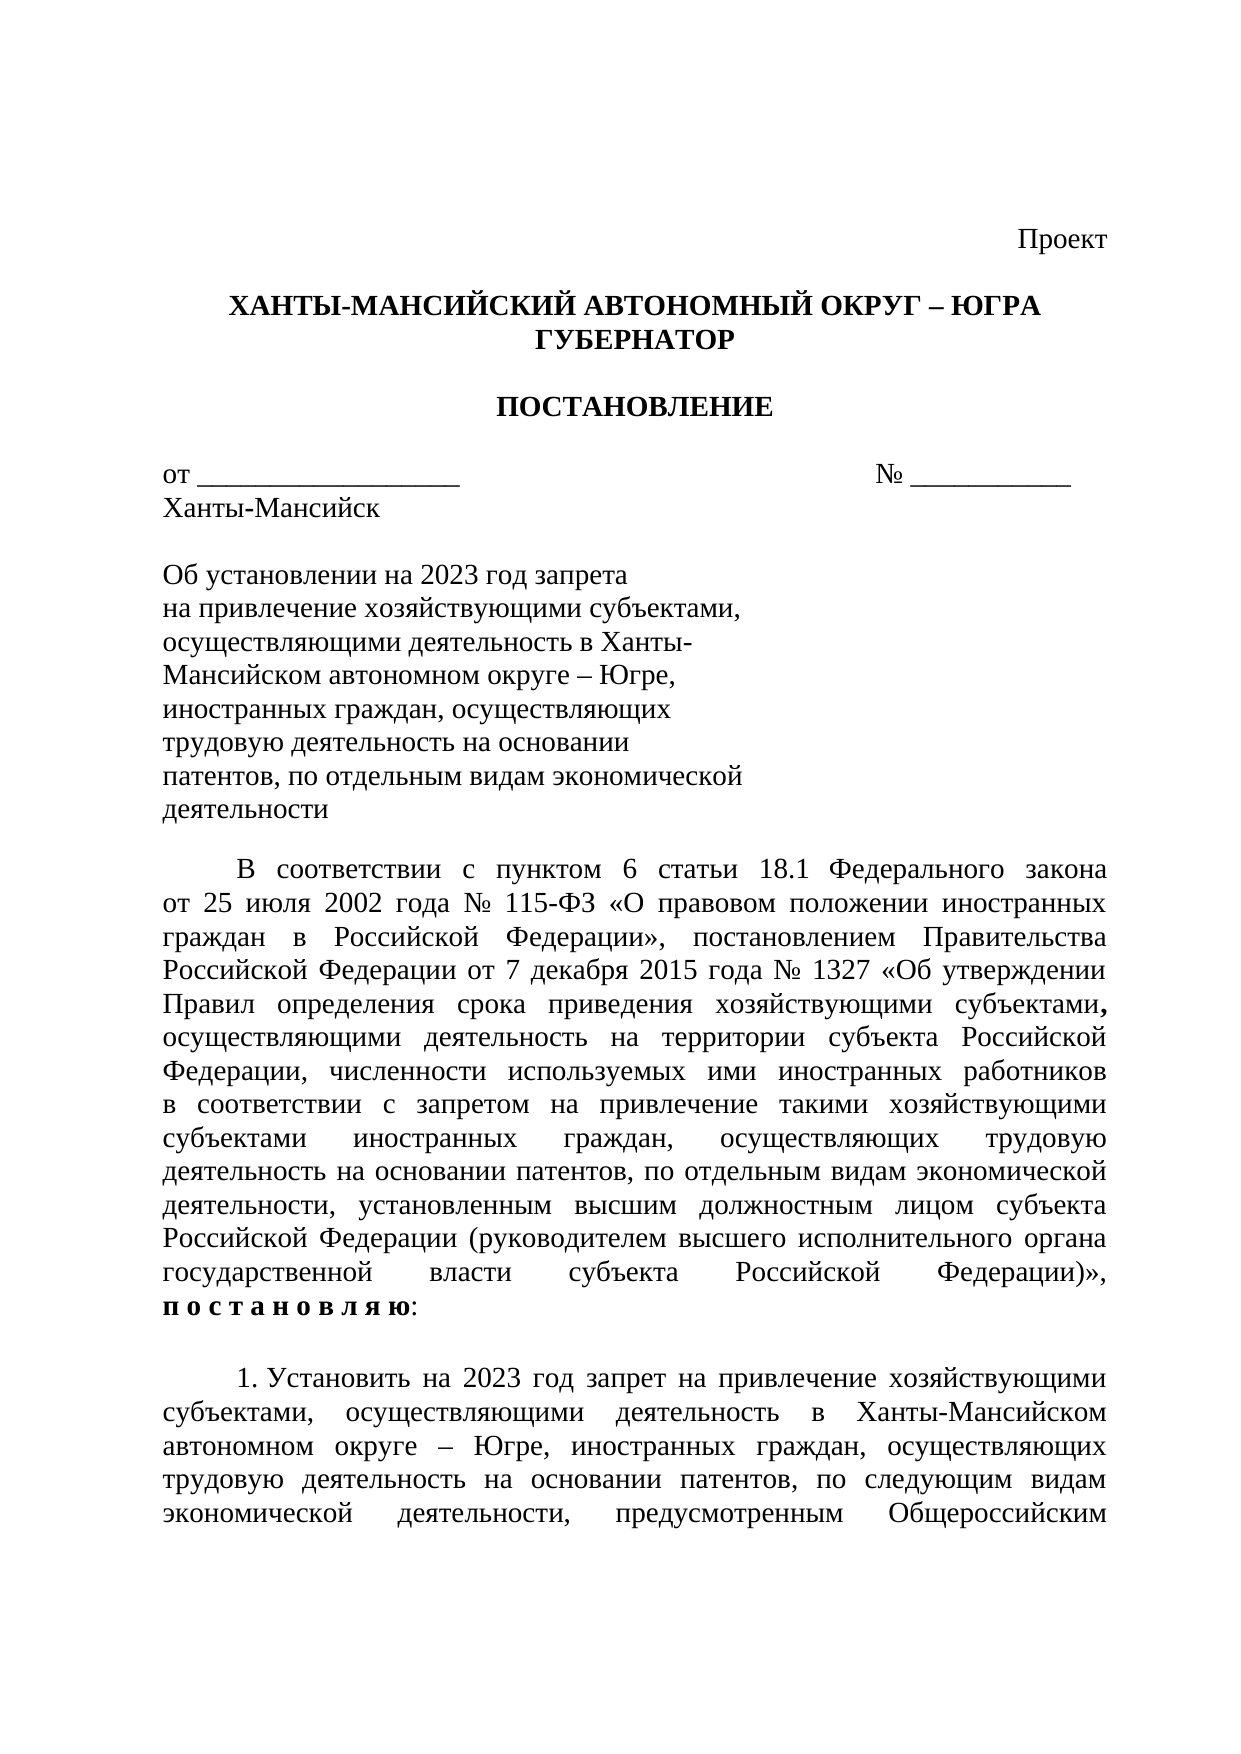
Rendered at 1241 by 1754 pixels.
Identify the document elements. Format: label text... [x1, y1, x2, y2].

text трудовую деятельность на основании [162, 724, 1107, 758]
text патентов, по отдельным видам экономической [162, 758, 1107, 792]
text Об установлении на 2023 год запрета на привлечение хозяйствующими субъектами, [162, 557, 1107, 624]
text Проект [162, 221, 1107, 255]
text осуществляющими деятельность в Ханты- [162, 624, 1107, 657]
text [162, 1361, 1107, 1528]
text от __________________ № ___________ [162, 456, 1107, 490]
text иностранных граждан, осуществляющих [162, 691, 1107, 724]
text ПОСТАНОВЛЕНИЕ [162, 389, 1107, 423]
text ХАНТЫ-МАНСИЙСКИЙ АВТОНОМНЫЙ ОКРУГ – ЮГРА [162, 288, 1107, 322]
text В соответствии с пунктом 6 статьи 18.1 Федерального закона от 25 июля 2002 года № 115-ФЗ «О правовом положении иностранных граждан в Российской Федерации», постановлением Правительства Российской Федерации от 7 декабря 2015 года № 1327 «Об утверждении Правил определения срока приведения хозяйствующими субъектами, осуществляющими деятельность на территории субъекта Российской Федерации, численности используемых ими иностранных работников в соответствии с запретом на привлечение такими хозяйствующими субъектами иностранных граждан, осуществляющих трудовую деятельность на основании патентов, по отдельным видам экономической деятельности, установленным высшим должностным лицом субъекта Российской Федерации (руководителем высшего исполнительного органа государственной власти субъекта Российской Федерации)», п о с т а н о в л я ю: [162, 852, 1107, 1321]
text деятельности [162, 792, 1107, 825]
text Мансийском автономном округе – Югре, [162, 657, 1107, 691]
text Ханты-Мансийск [162, 490, 1107, 523]
text ГУБЕРНАТОР [162, 322, 1107, 356]
